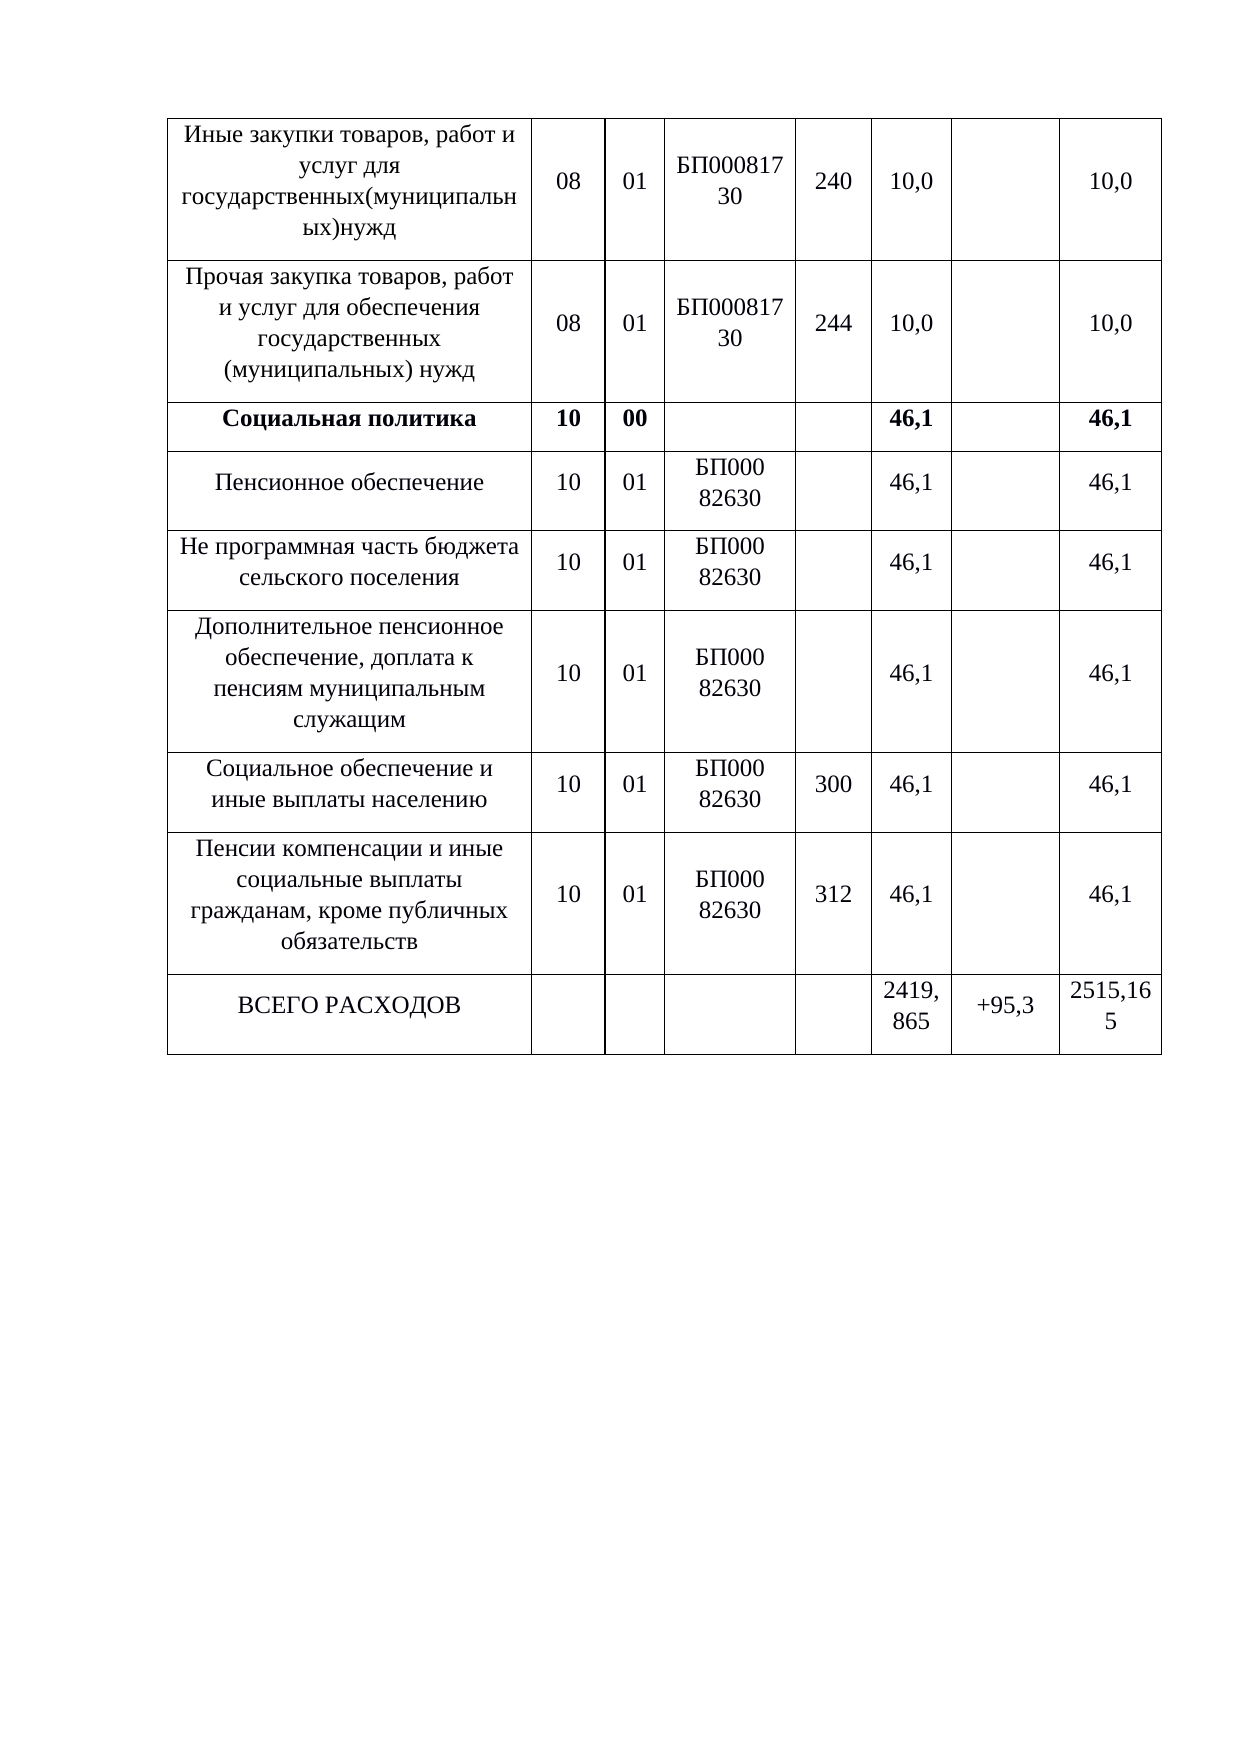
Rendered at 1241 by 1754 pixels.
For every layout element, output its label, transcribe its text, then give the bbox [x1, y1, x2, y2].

table_cell 46,1 [872, 833, 951, 974]
table_cell [665, 975, 795, 1053]
table_cell Не программная часть бюджета сельского поселения [168, 531, 531, 610]
table_cell 01 [606, 833, 664, 974]
table_cell 46,1 [1060, 531, 1161, 610]
table_cell Пенсионное обеспечение [168, 452, 531, 530]
table_cell 10 [532, 452, 604, 530]
table_cell БП000 82630 [665, 452, 795, 530]
table_cell 2419,865 [872, 975, 951, 1053]
table_cell [606, 975, 664, 1053]
table_cell БП000 82630 [665, 611, 795, 752]
table_cell [952, 753, 1059, 832]
table_cell БП000 82630 [665, 753, 795, 832]
table_cell 01 [606, 753, 664, 832]
table_cell 46,1 [872, 531, 951, 610]
table_cell 10,0 [1060, 119, 1161, 260]
table_cell 2515,165 [1060, 975, 1161, 1053]
table_cell 46,1 [1060, 611, 1161, 752]
table_cell БП000 82630 [665, 833, 795, 974]
table_cell [952, 611, 1059, 752]
table_cell [796, 975, 871, 1053]
table_cell [796, 531, 871, 610]
table_cell [796, 452, 871, 530]
table_cell 10 [532, 753, 604, 832]
table_cell Социальная политика [168, 403, 531, 451]
table_cell 46,1 [1060, 753, 1161, 832]
table_cell 46,1 [1060, 452, 1161, 530]
table_cell [952, 452, 1059, 530]
table_cell 10 [532, 833, 604, 974]
table_cell 46,1 [872, 611, 951, 752]
table_cell Пенсии компенсации и иные социальные выплаты гражданам, кроме публичных обязательств [168, 833, 531, 974]
table_cell Дополнительное пенсионное обеспечение, доплата к пенсиям муниципальным служащим [168, 611, 531, 752]
table_cell Социальное обеспечение и иные выплаты населению [168, 753, 531, 832]
table_cell ВСЕГО РАСХОДОВ [168, 975, 531, 1053]
table_cell 10,0 [1060, 261, 1161, 402]
table_cell 10 [532, 403, 604, 451]
table_cell [952, 119, 1059, 260]
table_cell 312 [796, 833, 871, 974]
table_cell 46,1 [872, 403, 951, 451]
table_cell 46,1 [872, 753, 951, 832]
table_cell 01 [606, 119, 664, 260]
table_cell 46,1 [1060, 403, 1161, 451]
table_cell 08 [532, 261, 604, 402]
table_cell +95,3 [952, 975, 1059, 1053]
table_cell БП00081730 [665, 119, 795, 260]
table_cell 10,0 [872, 119, 951, 260]
table_cell 01 [606, 531, 664, 610]
table_cell [665, 403, 795, 451]
table_cell [532, 975, 604, 1053]
table_cell БП00081730 [665, 261, 795, 402]
table_cell [796, 611, 871, 752]
table_cell Прочая закупка товаров, работ и услуг для обеспечения государственных (муниципальных) нужд [168, 261, 531, 402]
table_cell БП000 82630 [665, 531, 795, 610]
table_cell [796, 403, 871, 451]
table_cell 300 [796, 753, 871, 832]
table_cell [952, 531, 1059, 610]
table_cell 01 [606, 261, 664, 402]
table_cell 01 [606, 611, 664, 752]
table_cell 46,1 [872, 452, 951, 530]
table_cell Иные закупки товаров, работ и услуг для государственных(муниципальных)нужд [168, 119, 531, 260]
table_cell 10 [532, 531, 604, 610]
table_cell 08 [532, 119, 604, 260]
table_cell 00 [606, 403, 664, 451]
table_cell 240 [796, 119, 871, 260]
table_cell 244 [796, 261, 871, 402]
table_cell 10,0 [872, 261, 951, 402]
table_cell [952, 403, 1059, 451]
table_cell [952, 261, 1059, 402]
table_cell 01 [606, 452, 664, 530]
table_cell 46,1 [1060, 833, 1161, 974]
table_cell 10 [532, 611, 604, 752]
table_cell [952, 833, 1059, 974]
